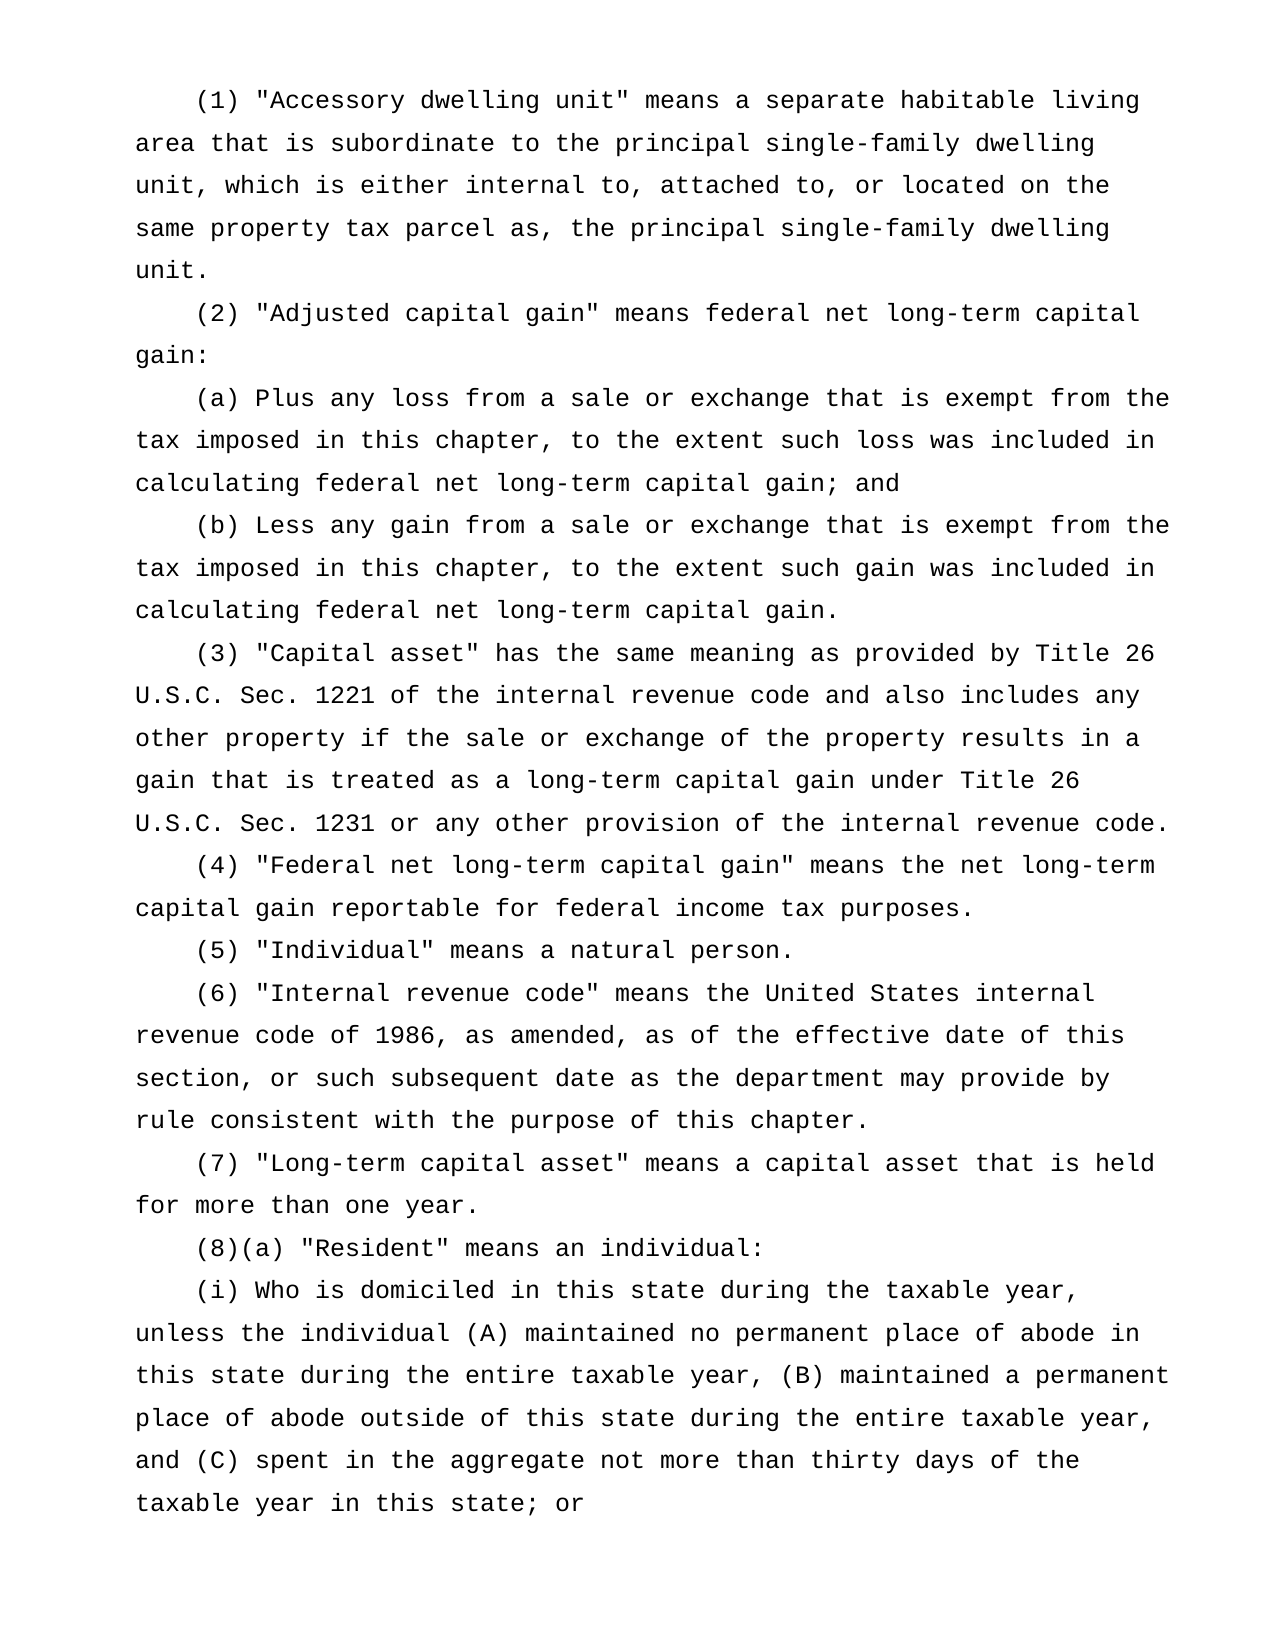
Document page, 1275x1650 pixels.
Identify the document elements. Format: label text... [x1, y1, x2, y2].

text (3) "Capital asset" has the same meaning as provided by Title 26 U.S.C. Sec. 1221 of the internal revenue code and also includes any other property if the sale or exchange of the property results in a gain that is treated as a long-term capital gain under Title 26 U.S.C. Sec. 1231 or any other provision of the internal revenue code. [135, 627, 1170, 840]
text (b) Less any gain from a sale or exchange that is exempt from the tax imposed in this chapter, to the extent such gain was included in calculating federal net long-term capital gain. [135, 500, 1170, 627]
text (6) "Internal revenue code" means the United States internal revenue code of 1986, as amended, as of the effective date of this section, or such subsequent date as the department may provide by rule consistent with the purpose of this chapter. [135, 967, 1170, 1137]
text (4) "Federal net long-term capital gain" means the net long-term capital gain reportable for federal income tax purposes. [135, 840, 1170, 925]
text (1) "Accessory dwelling unit" means a separate habitable living area that is subordinate to the principal single-family dwelling unit, which is either internal to, attached to, or located on the same property tax parcel as, the principal single-family dwelling unit. [135, 75, 1170, 287]
text (7) "Long-term capital asset" means a capital asset that is held for more than one year. [135, 1137, 1170, 1222]
text (a) Plus any loss from a sale or exchange that is exempt from the tax imposed in this chapter, to the extent such loss was included in calculating federal net long-term capital gain; and [135, 372, 1170, 500]
text (2) "Adjusted capital gain" means federal net long-term capital gain: [135, 287, 1170, 372]
text (i) Who is domiciled in this state during the taxable year, unless the individual (A) maintained no permanent place of abode in this state during the entire taxable year, (B) maintained a permanent place of abode outside of this state during the entire taxable year, and (C) spent in the aggregate not more than thirty days of the taxable year in this state; or [135, 1265, 1170, 1520]
text (8)(a) "Resident" means an individual: [135, 1222, 1170, 1265]
text (5) "Individual" means a natural person. [135, 925, 1170, 967]
